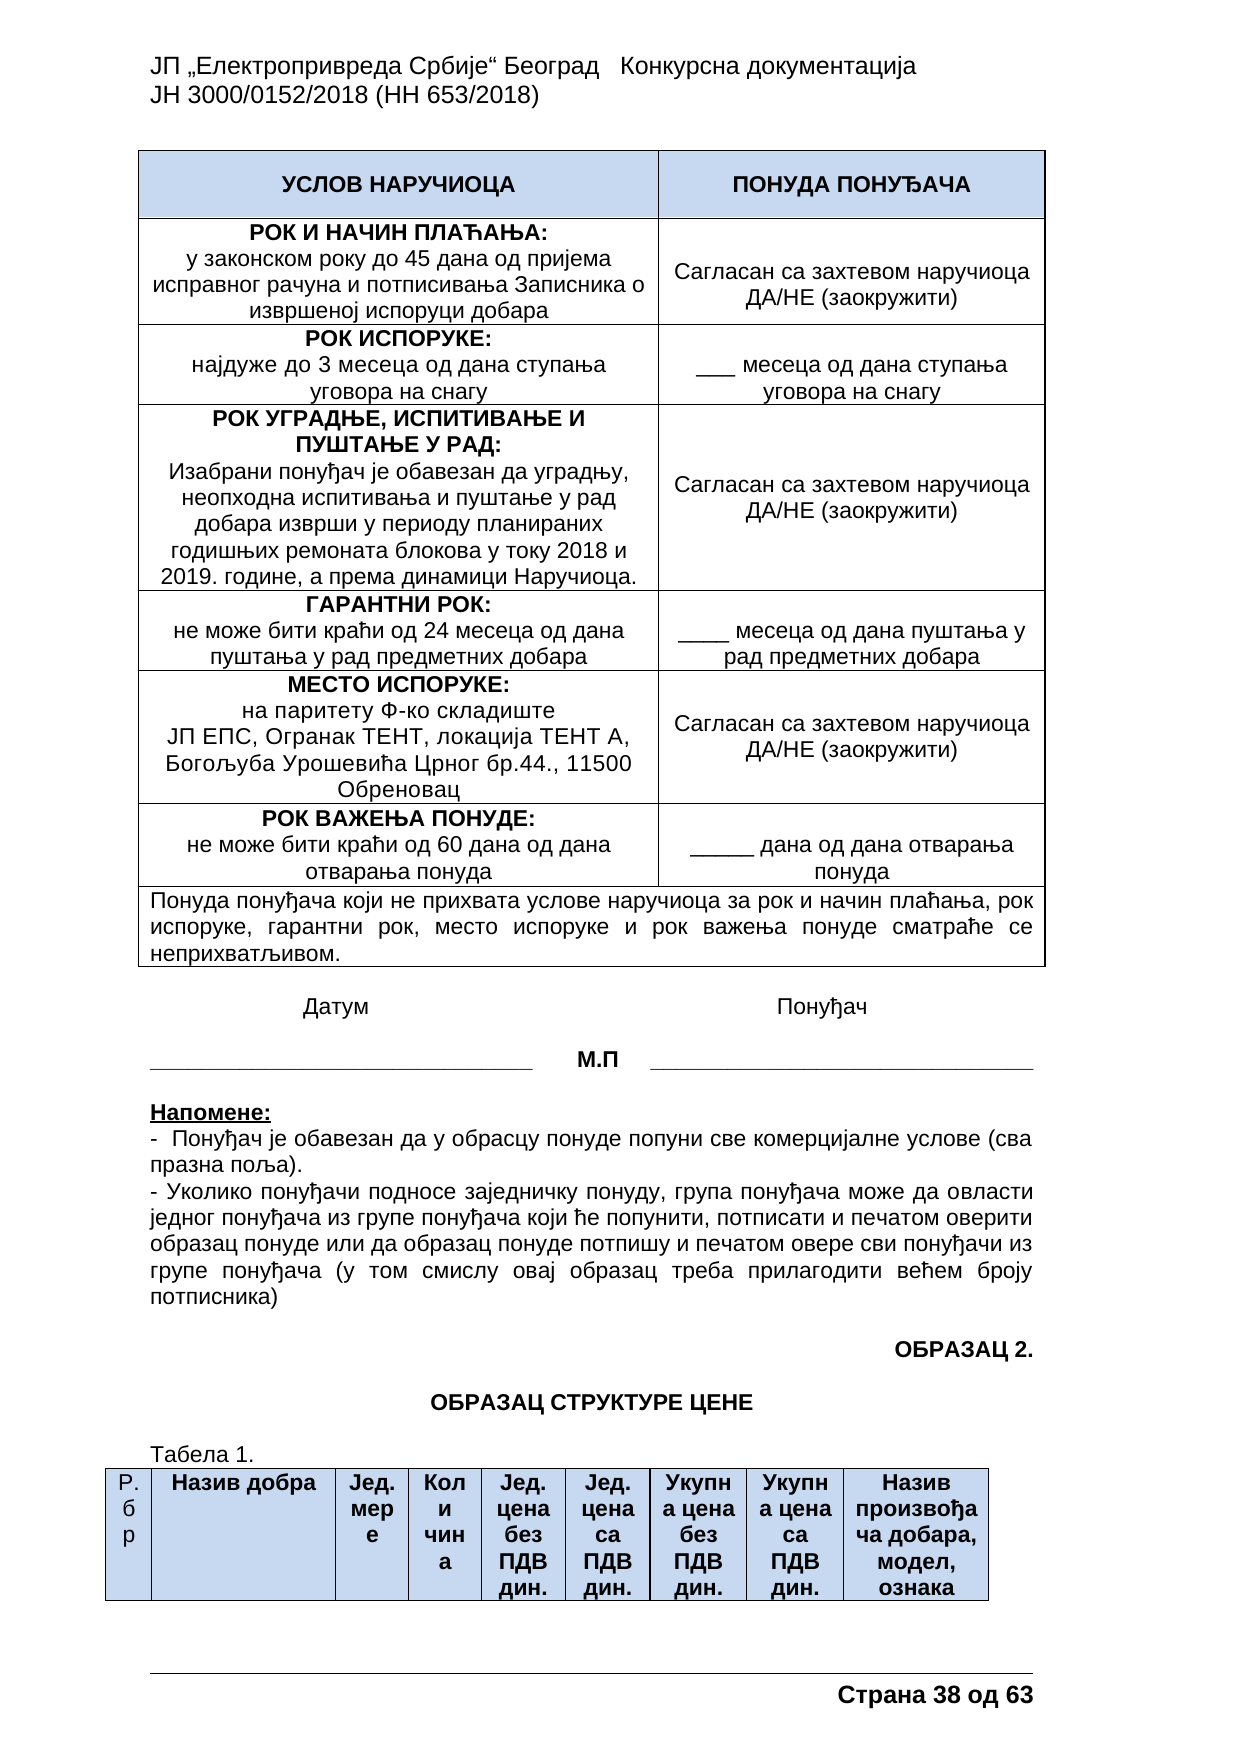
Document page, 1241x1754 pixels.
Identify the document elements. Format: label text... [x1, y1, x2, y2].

text - Уколико понуђачи подносе заједничку понуду, група понуђача може да овласти једног понуђача из групе понуђача који ће попунити, потписати и печатом оверити образац понуде или да образац понуде потпишу и печатом овере сви понуђачи из групе понуђача (у том смислу овај образац треба прилагодити већем броју потписника) [150, 1178, 1033, 1309]
table_cell РОК ВАЖЕЊА ПОНУДЕ: не може бити краћи од 60 дана од дана отварања понуда [139, 804, 658, 886]
table_cell ____ месеца од дана пуштања у рад предметних добара [659, 591, 1044, 669]
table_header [651, 1469, 746, 1600]
table_cell Сагласан са захтевом наручиоца ДА/НЕ (заокружити) [659, 405, 1044, 589]
table_cell РОК ИСПОРУКЕ: најдуже до 3 месеца од дана ступања уговора на снагу [139, 325, 658, 404]
text ОБРАЗАЦ 2. [150, 1336, 1033, 1362]
table_cell Сагласан са захтевом наручиоца ДА/НЕ (заокружити) [659, 219, 1044, 324]
table_cell ГАРАНТНИ РОК: не може бити краћи од 24 месеца од дана пуштања у рад предметних добара [139, 591, 658, 669]
table_header ПОНУДА ПОНУЂАЧА [659, 151, 1044, 217]
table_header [747, 1469, 843, 1600]
table_cell Понуда понуђача који не прихвата услове наручиоца за рок и начин плаћања, рок испоруке, гарантни рок, место испоруке и рок важења понуде сматраће се неприхватљивом. [139, 887, 1044, 966]
table_header Јед. мере [336, 1469, 408, 1600]
table_header Назив добра [152, 1469, 335, 1600]
text Напомене: [150, 1099, 1033, 1125]
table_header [482, 1469, 565, 1600]
text Табела 1. [150, 1441, 1033, 1468]
text ОБРАЗАЦ СТРУКТУРЕ ЦЕНЕ [150, 1388, 1033, 1415]
table_cell ___ месеца од дана ступања уговора на снагу [659, 325, 1044, 404]
table_header Р. бр [106, 1469, 151, 1600]
table_cell РОК УГРАДЊЕ, ИСПИТИВАЊЕ И ПУШТАЊЕ У РАД: Изабрани понуђач је обавезан да уградњу, неопходна испитивања и пуштање у рад добара изврши у периоду планираних годишњих ремоната блокова у току 2018 и 2019. године, а према динамици Наручиоца. [139, 405, 658, 589]
text - Понуђач је обавезан да у обрасцу понуде попуни све комерцијалне услове (сва празна поља). [150, 1125, 1033, 1178]
table_header УСЛОВ НАРУЧИОЦА [139, 151, 658, 217]
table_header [566, 1469, 649, 1600]
table_cell МЕСТО ИСПОРУКЕ: на паритету Ф-ко складиште ЈП ЕПС, Огранак ТЕНТ, локација ТЕНТ А, Богољуба Урошевића Црног бр.44., 11500 Обреновац [139, 671, 658, 802]
table_cell _____ дана од дана отварања понуда [659, 804, 1044, 886]
table_cell РОК И НАЧИН ПЛАЋАЊА: у законском року до 45 дана од пријема исправног рачуна и потписивања Записника о извршеној испоруци добара [139, 219, 658, 324]
table_cell Сагласан са захтевом наручиоца ДА/НЕ (заокружити) [659, 671, 1044, 802]
text Датум Понуђач [150, 993, 1033, 1019]
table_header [844, 1469, 988, 1600]
text ______________________________ М.П ______________________________ [150, 1046, 1033, 1072]
table_header Коли чина [409, 1469, 481, 1600]
